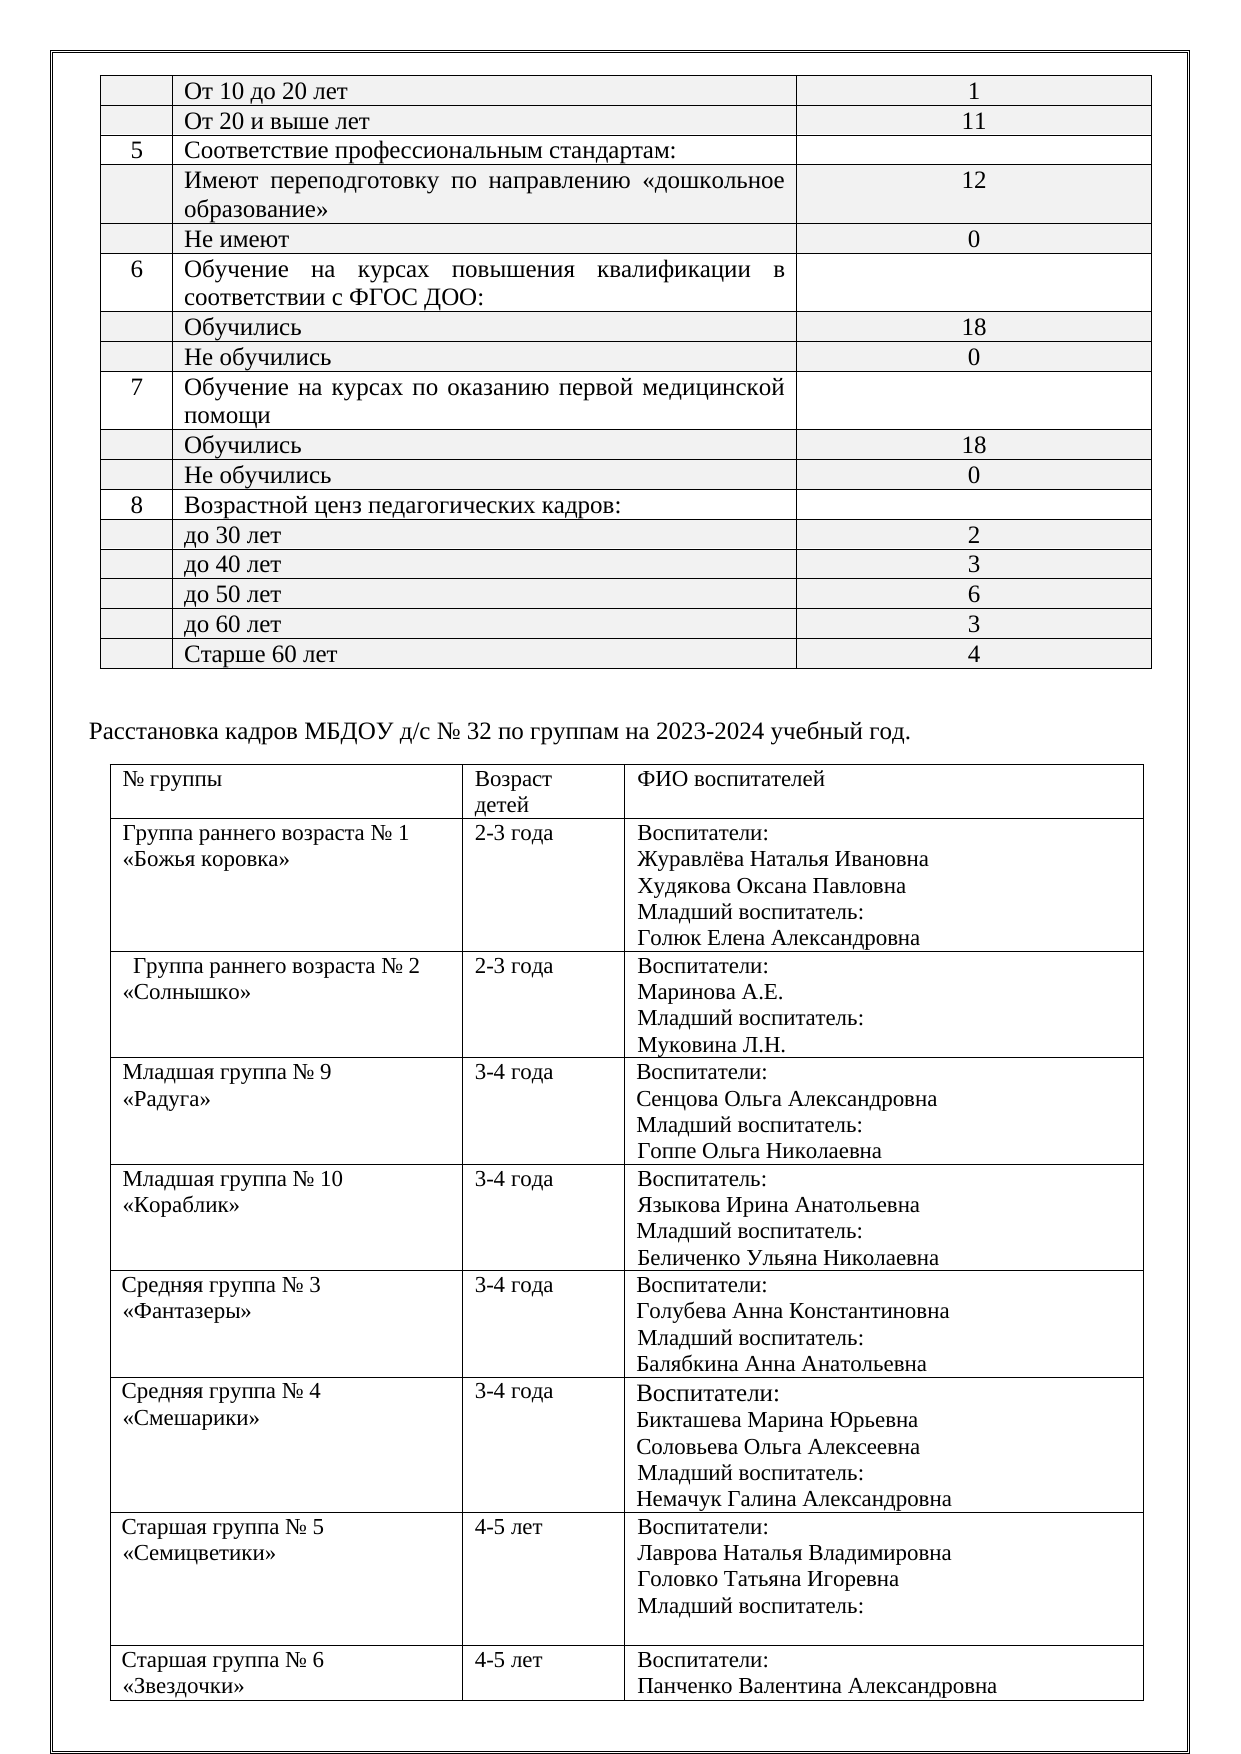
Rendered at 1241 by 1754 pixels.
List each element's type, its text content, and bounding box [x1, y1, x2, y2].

table_cell [101, 165, 172, 223]
table_cell 12 [797, 165, 1151, 223]
table_cell Воспитатели: Голубева Анна Константиновна Младший воспитатель: Балябкина Анна Анатольевна [625, 1271, 1143, 1377]
table_cell [101, 520, 172, 548]
table_cell 3-4 года [463, 1378, 624, 1512]
table_cell 0 [797, 224, 1151, 253]
table_cell Возрастной ценз педагогических кадров: [173, 490, 796, 519]
table_cell [101, 550, 172, 578]
table_cell 18 [797, 312, 1151, 341]
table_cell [625, 1646, 1143, 1700]
table_cell [101, 579, 172, 608]
table_header Возраст детей [463, 765, 624, 818]
text Расстановка кадров МБДОУ д/с № 32 по группам на 2023-2024 учебный год. [89, 716, 1165, 745]
table_cell [101, 460, 172, 489]
table_cell Воспитатели: Бикташева Марина Юрьевна Соловьева Ольга Алексеевна Младший воспитатель: Немачук Галина Александровна [625, 1378, 1143, 1512]
table_cell Младшая группа № 9 «Радуга» [111, 1058, 462, 1164]
table_header № группы [111, 765, 462, 818]
table_cell 6 [101, 254, 172, 311]
table_cell до 40 лет [173, 550, 796, 578]
table_cell 18 [797, 430, 1151, 459]
table_cell 6 [797, 579, 1151, 608]
table_cell Старше 60 лет [173, 639, 796, 668]
table_cell [101, 639, 172, 668]
table_cell 3-4 года [463, 1165, 624, 1270]
table_cell Воспитатели: Лаврова Наталья Владимировна Головко Татьяна Игоревна Младший воспитатель: [625, 1513, 1143, 1644]
table_cell 2-3 года [463, 952, 624, 1057]
table_cell 3 [797, 550, 1151, 578]
table_cell От 10 до 20 лет [173, 76, 796, 105]
table_cell [101, 312, 172, 341]
table_cell 3-4 года [463, 1271, 624, 1377]
table_cell Обучились [173, 430, 796, 459]
table_cell [797, 136, 1151, 164]
table_cell Не обучились [173, 342, 796, 371]
table_cell 3 [797, 609, 1151, 638]
table_cell до 60 лет [173, 609, 796, 638]
table_cell 7 [101, 372, 172, 429]
table_cell Соответствие профессиональным стандартам: [173, 136, 796, 164]
table_cell Воспитатели: Сенцова Ольга Александровна Младший воспитатель: Гоппе Ольга Николаевна [625, 1058, 1143, 1164]
table_cell Имеют переподготовку по направлению «дошкольное образование» [173, 165, 796, 223]
table_cell Средняя группа № 4 «Смешарики» [111, 1378, 462, 1512]
table_cell 11 [797, 106, 1151, 134]
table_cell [111, 1646, 462, 1700]
table_cell [797, 254, 1151, 311]
table_cell 2-3 года [463, 819, 624, 951]
table_cell Старшая группа № 5 «Семицветики» [111, 1513, 462, 1644]
table_cell [797, 372, 1151, 429]
table_cell 4-5 лет [463, 1513, 624, 1644]
table_cell [101, 609, 172, 638]
table_cell Воспитатели: Маринова А.Е. Младший воспитатель: Муковина Л.Н. [625, 952, 1143, 1057]
table_cell [101, 76, 172, 105]
table_cell Обучение на курсах по оказанию первой медицинской помощи [173, 372, 796, 429]
table_header ФИО воспитателей [625, 765, 1143, 818]
table_cell до 50 лет [173, 579, 796, 608]
table_cell 0 [797, 460, 1151, 489]
table_cell [101, 106, 172, 134]
table_cell Группа раннего возраста № 1 «Божья коровка» [111, 819, 462, 951]
table_cell [101, 224, 172, 253]
table_cell 4-5 лет [463, 1646, 624, 1700]
table_cell Обучение на курсах повышения квалификации в соответствии с ФГОС ДОО: [173, 254, 796, 311]
table_cell Не обучились [173, 460, 796, 489]
table_cell Воспитатель: Языкова Ирина Анатольевна Младший воспитатель: Беличенко Ульяна Николаевна [625, 1165, 1143, 1270]
table_cell От 20 и выше лет [173, 106, 796, 134]
table_cell Средняя группа № 3 «Фантазеры» [111, 1271, 462, 1377]
table_cell [797, 490, 1151, 519]
table_cell 3-4 года [463, 1058, 624, 1164]
table_cell Воспитатели: Журавлёва Наталья Ивановна Худякова Оксана Павловна Младший воспитатель: Голюк Елена Александровна [625, 819, 1143, 951]
table_cell 0 [797, 342, 1151, 371]
table_cell 5 [101, 136, 172, 164]
table_cell Группа раннего возраста № 2 «Солнышко» [111, 952, 462, 1057]
table_cell 2 [797, 520, 1151, 548]
table_cell 4 [797, 639, 1151, 668]
table_cell Не имеют [173, 224, 796, 253]
table_cell 1 [797, 76, 1151, 105]
table_cell Младшая группа № 10 «Кораблик» [111, 1165, 462, 1270]
table_cell 8 [101, 490, 172, 519]
table_cell [101, 430, 172, 459]
table_cell Обучились [173, 312, 796, 341]
table_cell [101, 342, 172, 371]
table_cell до 30 лет [173, 520, 796, 548]
